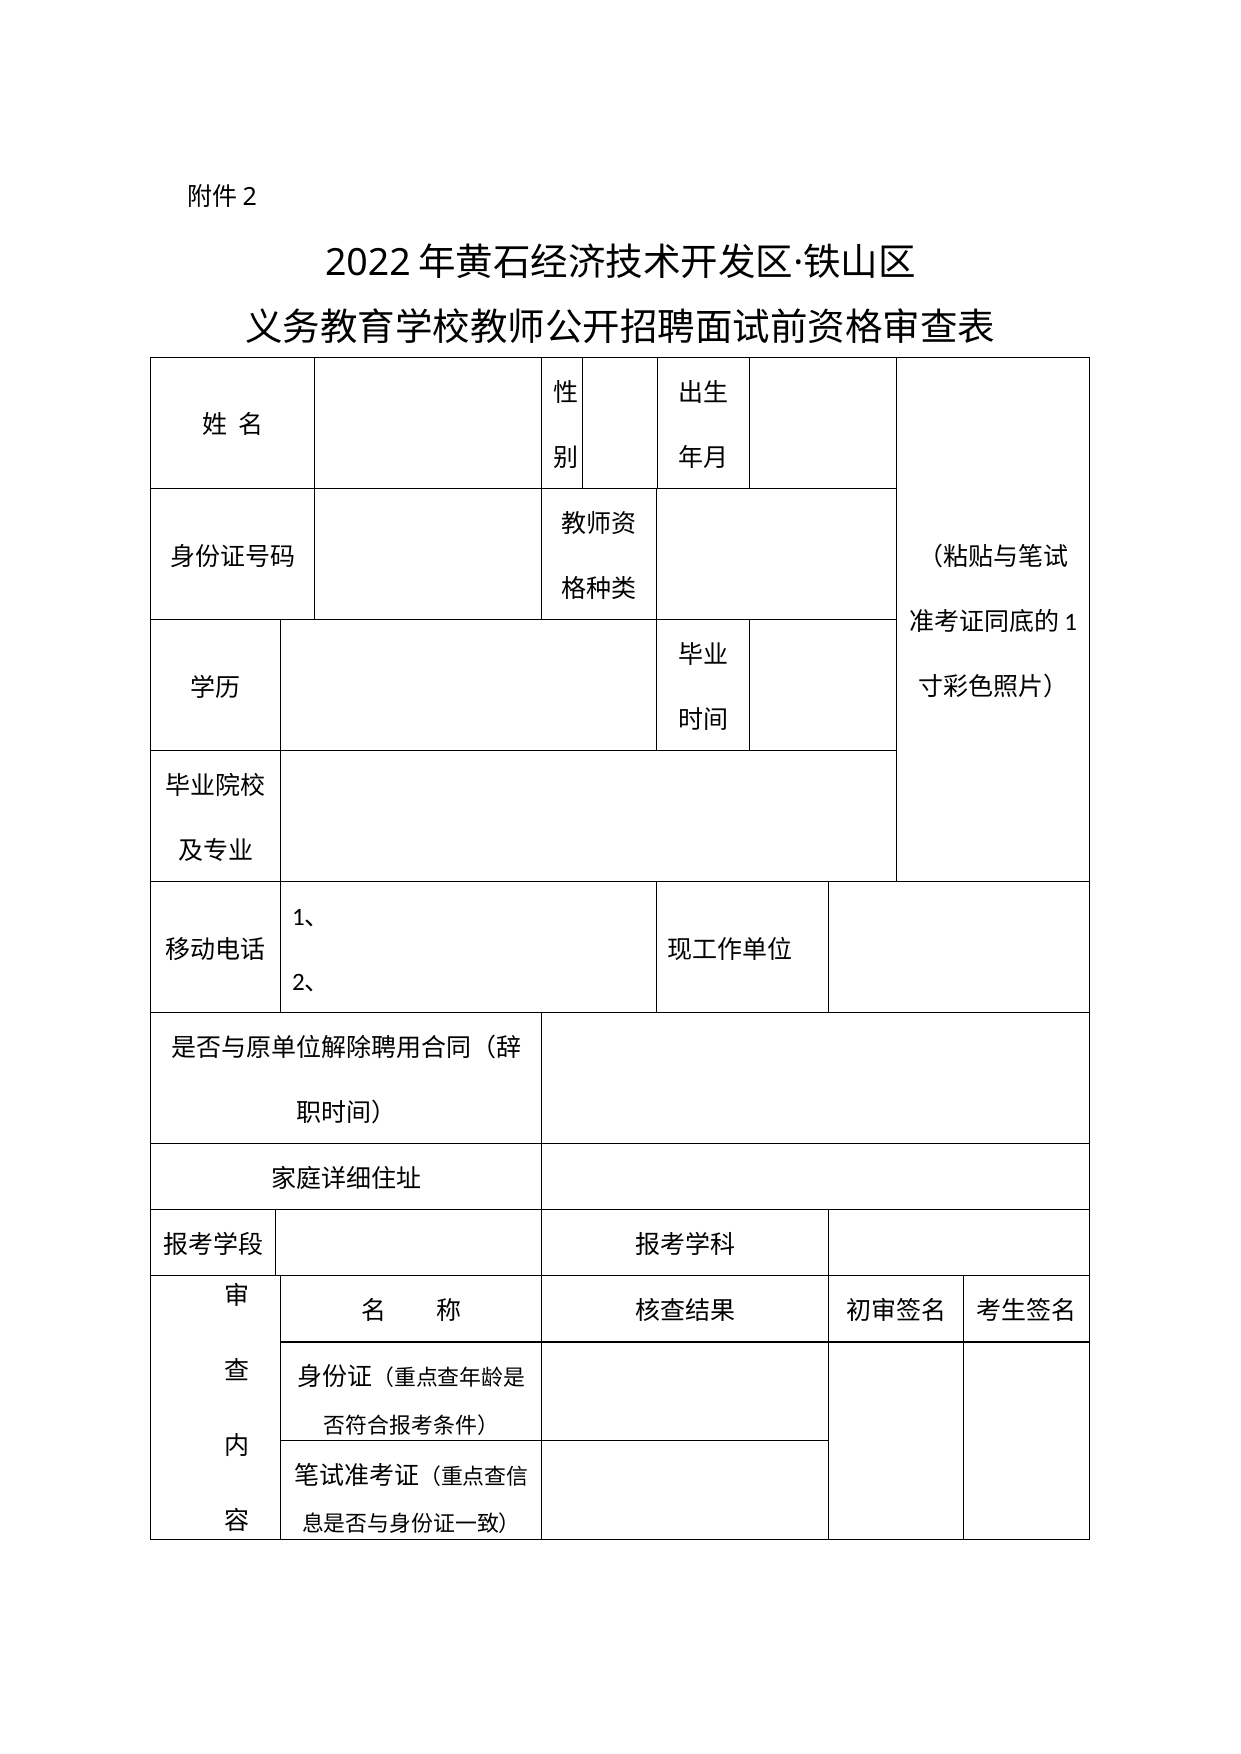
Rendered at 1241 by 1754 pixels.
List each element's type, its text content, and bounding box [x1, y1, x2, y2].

table_cell 是否与原单位解除聘用合同（辞职时间） [151, 1013, 541, 1143]
table_cell 名 称 [281, 1276, 541, 1341]
table_cell 报考学科 [542, 1210, 828, 1275]
table_cell [315, 489, 541, 619]
table_header 姓 名 [151, 358, 314, 488]
table_cell 审 查 内 容 [151, 1276, 280, 1538]
table_header [583, 358, 657, 488]
table_header 性别 [542, 358, 582, 488]
table_cell 毕业院校及专业 [151, 751, 280, 881]
table_cell 身份证（重点查年龄是否符合报考条件） [281, 1343, 541, 1440]
text 义务教育学校教师公开招聘面试前资格审查表 [187, 292, 1053, 357]
table_cell [829, 1210, 1089, 1275]
table_cell 笔试准考证（重点查信息是否与身份证一致） [281, 1441, 541, 1538]
table_cell 报考学段 [151, 1210, 275, 1275]
table_header （粘贴与笔试准考证同底的1寸彩色照片） [897, 358, 1089, 881]
table_cell [750, 620, 896, 750]
table_cell 家庭详细住址 [151, 1144, 541, 1209]
table_cell 教师资格种类 [542, 489, 656, 619]
table_cell [657, 489, 896, 619]
table_cell [542, 1343, 828, 1440]
table_cell 初审签名 [829, 1276, 963, 1341]
table_cell [276, 1210, 541, 1275]
table_cell 现工作单位 [657, 882, 828, 1012]
table_cell [542, 1144, 1089, 1209]
table_cell [281, 751, 896, 881]
table_cell [542, 1013, 1089, 1143]
table_header 出生 年月 [658, 358, 749, 488]
table_header [315, 358, 541, 488]
table_cell 身份证号码 [151, 489, 314, 619]
table_cell [542, 1441, 828, 1538]
table_header [750, 358, 896, 488]
table_cell 毕业 时间 [657, 620, 749, 750]
text 附件2 [187, 162, 1053, 227]
table_cell [829, 1343, 963, 1538]
table_cell 学历 [151, 620, 280, 750]
table_cell [829, 882, 1089, 1012]
table_cell [281, 620, 656, 750]
text 2022年黄石经济技术开发区·铁山区 [187, 227, 1053, 292]
table_cell 核查结果 [542, 1276, 828, 1341]
table_cell 考生签名 [964, 1276, 1089, 1341]
table_cell 1、 2、 [281, 882, 656, 1012]
table_cell 移动电话 [151, 882, 280, 1012]
table_cell [964, 1343, 1089, 1538]
